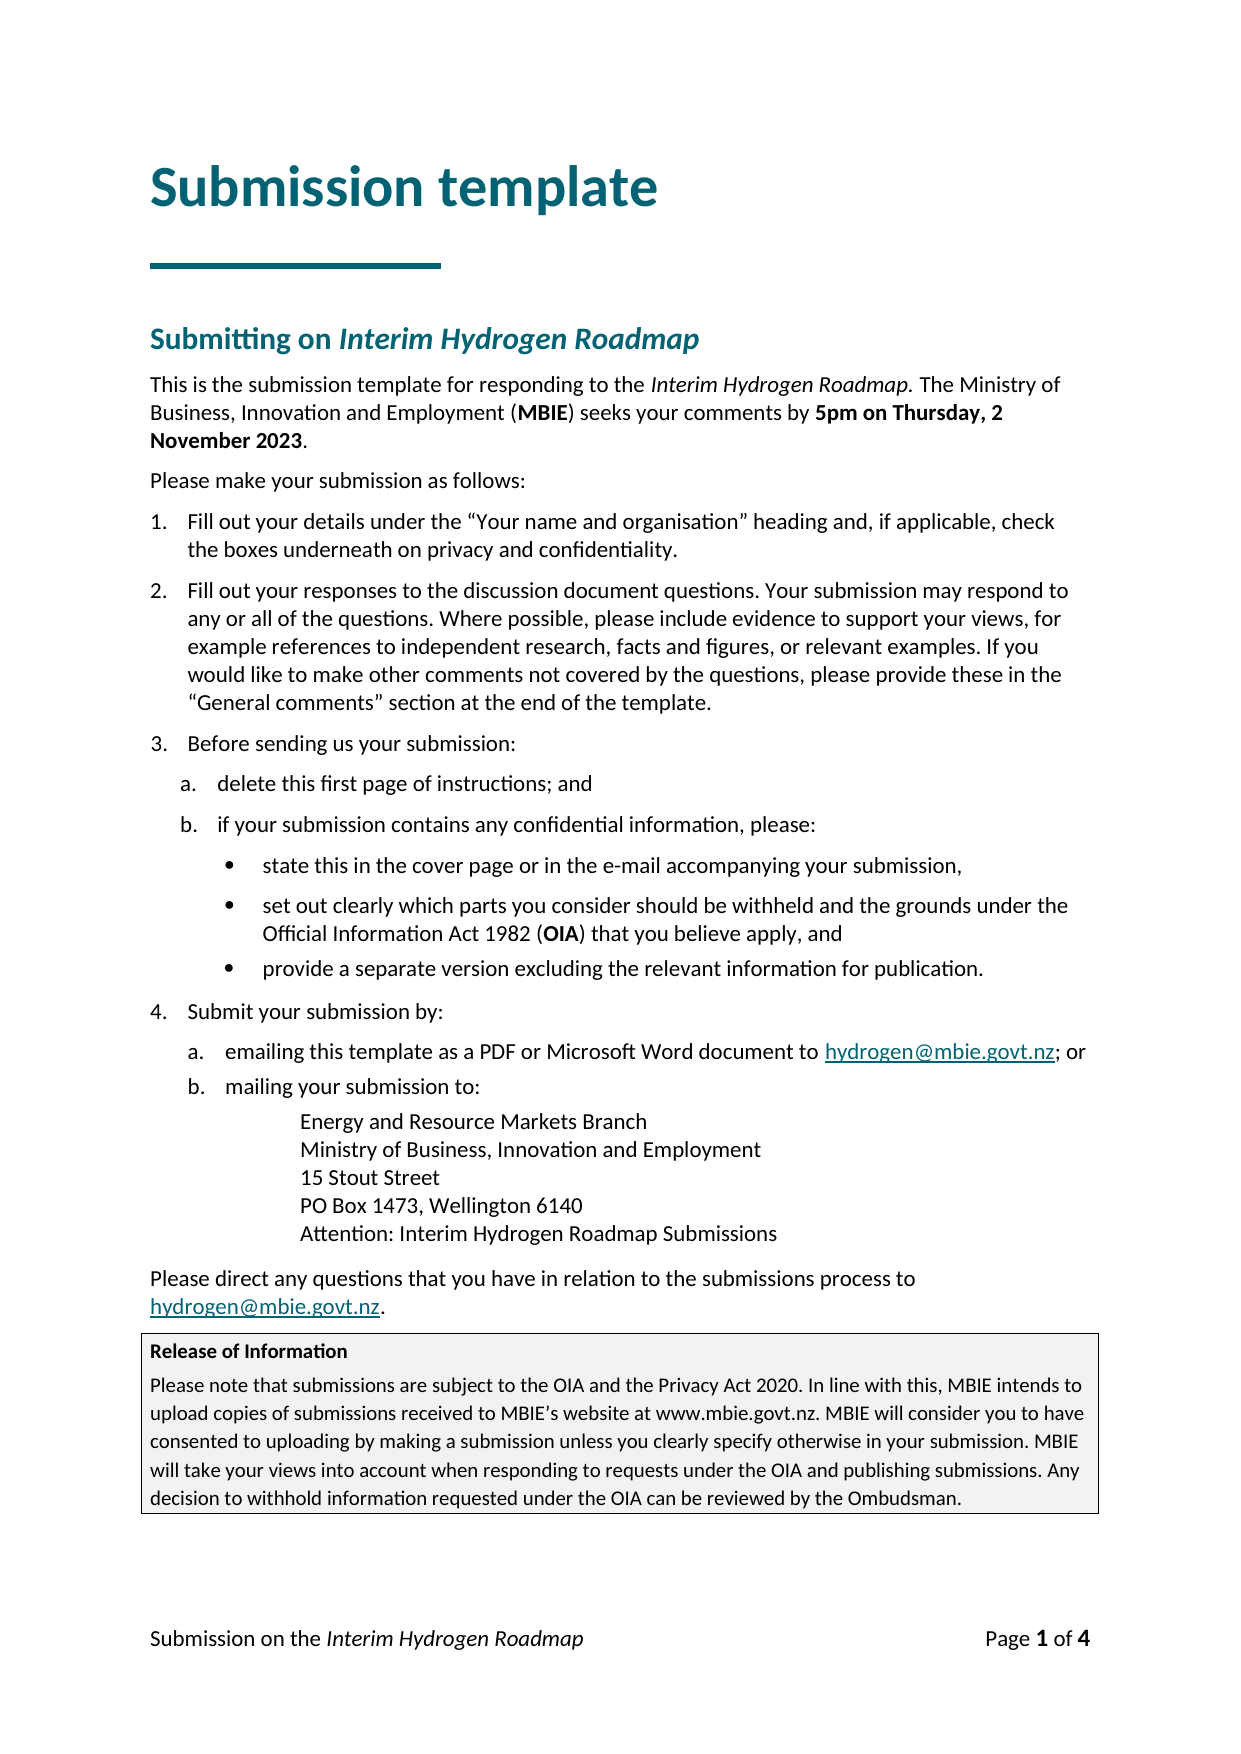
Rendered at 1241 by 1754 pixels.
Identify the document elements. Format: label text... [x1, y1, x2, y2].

list Release of Information [142, 1334, 1098, 1364]
list delete this first page of instructions; and [180, 769, 1090, 797]
text Submitting on Interim Hydrogen Roadmap [150, 319, 1090, 357]
list provide a separate version excluding the relevant information for publication. [225, 954, 1090, 982]
text PO Box 1473, Wellington 6140 [300, 1191, 1090, 1219]
list Before sending us your submission: [150, 729, 1090, 757]
text This is the submission template for responding to the Interim Hydrogen Roadmap. The Ministry of Business, Innovation and Employment (MBIE) seeks your comments by 5pm on Thursday, 2 November 2023. [150, 370, 1090, 454]
list Please note that submissions are subject to the OIA and the Privacy Act 2020. In line with this, MBIE intends to upload copies of submissions received to MBIE’s website at www.mbie.govt.nz. MBIE will consider you to have consented to uploading by making a submission unless you clearly specify otherwise in your submission. MBIE will take your views into account when responding to requests under the OIA and publishing submissions. Any decision to withhold information requested under the OIA can be reviewed by the Ombudsman. [142, 1367, 1098, 1513]
text Attention: Interim Hydrogen Roadmap Submissions [300, 1219, 1090, 1247]
list emailing this template as a PDF or Microsoft Word document to hydrogen@mbie.govt.nz; or [187, 1037, 1090, 1065]
list mailing your submission to: [187, 1072, 1090, 1100]
list Submit your submission by: [150, 997, 1090, 1025]
list set out clearly which parts you consider should be withheld and the grounds under the Official Information Act 1982 (OIA) that you believe apply, and [225, 891, 1090, 947]
list state this in the cover page or in the e-mail accompanying your submission, [225, 851, 1090, 879]
text 15 Stout Street [300, 1163, 1090, 1191]
list if your submission contains any confidential information, please: [180, 810, 1090, 838]
text Ministry of Business, Innovation and Employment [300, 1135, 1090, 1163]
text Please make your submission as follows: [150, 466, 1090, 494]
text Energy and Resource Markets Branch [300, 1107, 1090, 1135]
list Fill out your details under the “Your name and organisation” heading and, if applicable, check the boxes underneath on privacy and confidentiality. [150, 507, 1090, 563]
list Fill out your responses to the discussion document questions. Your submission may respond to any or all of the questions. Where possible, please include evidence to support your views, for example references to independent research, facts and figures, or relevant examples. If you would like to make other comments not covered by the questions, please provide these in the “General comments” section at the end of the template. [150, 576, 1090, 716]
text Submission template [150, 150, 1090, 221]
text Please direct any questions that you have in relation to the submissions process to hydrogen@mbie.govt.nz. [150, 1264, 1090, 1320]
